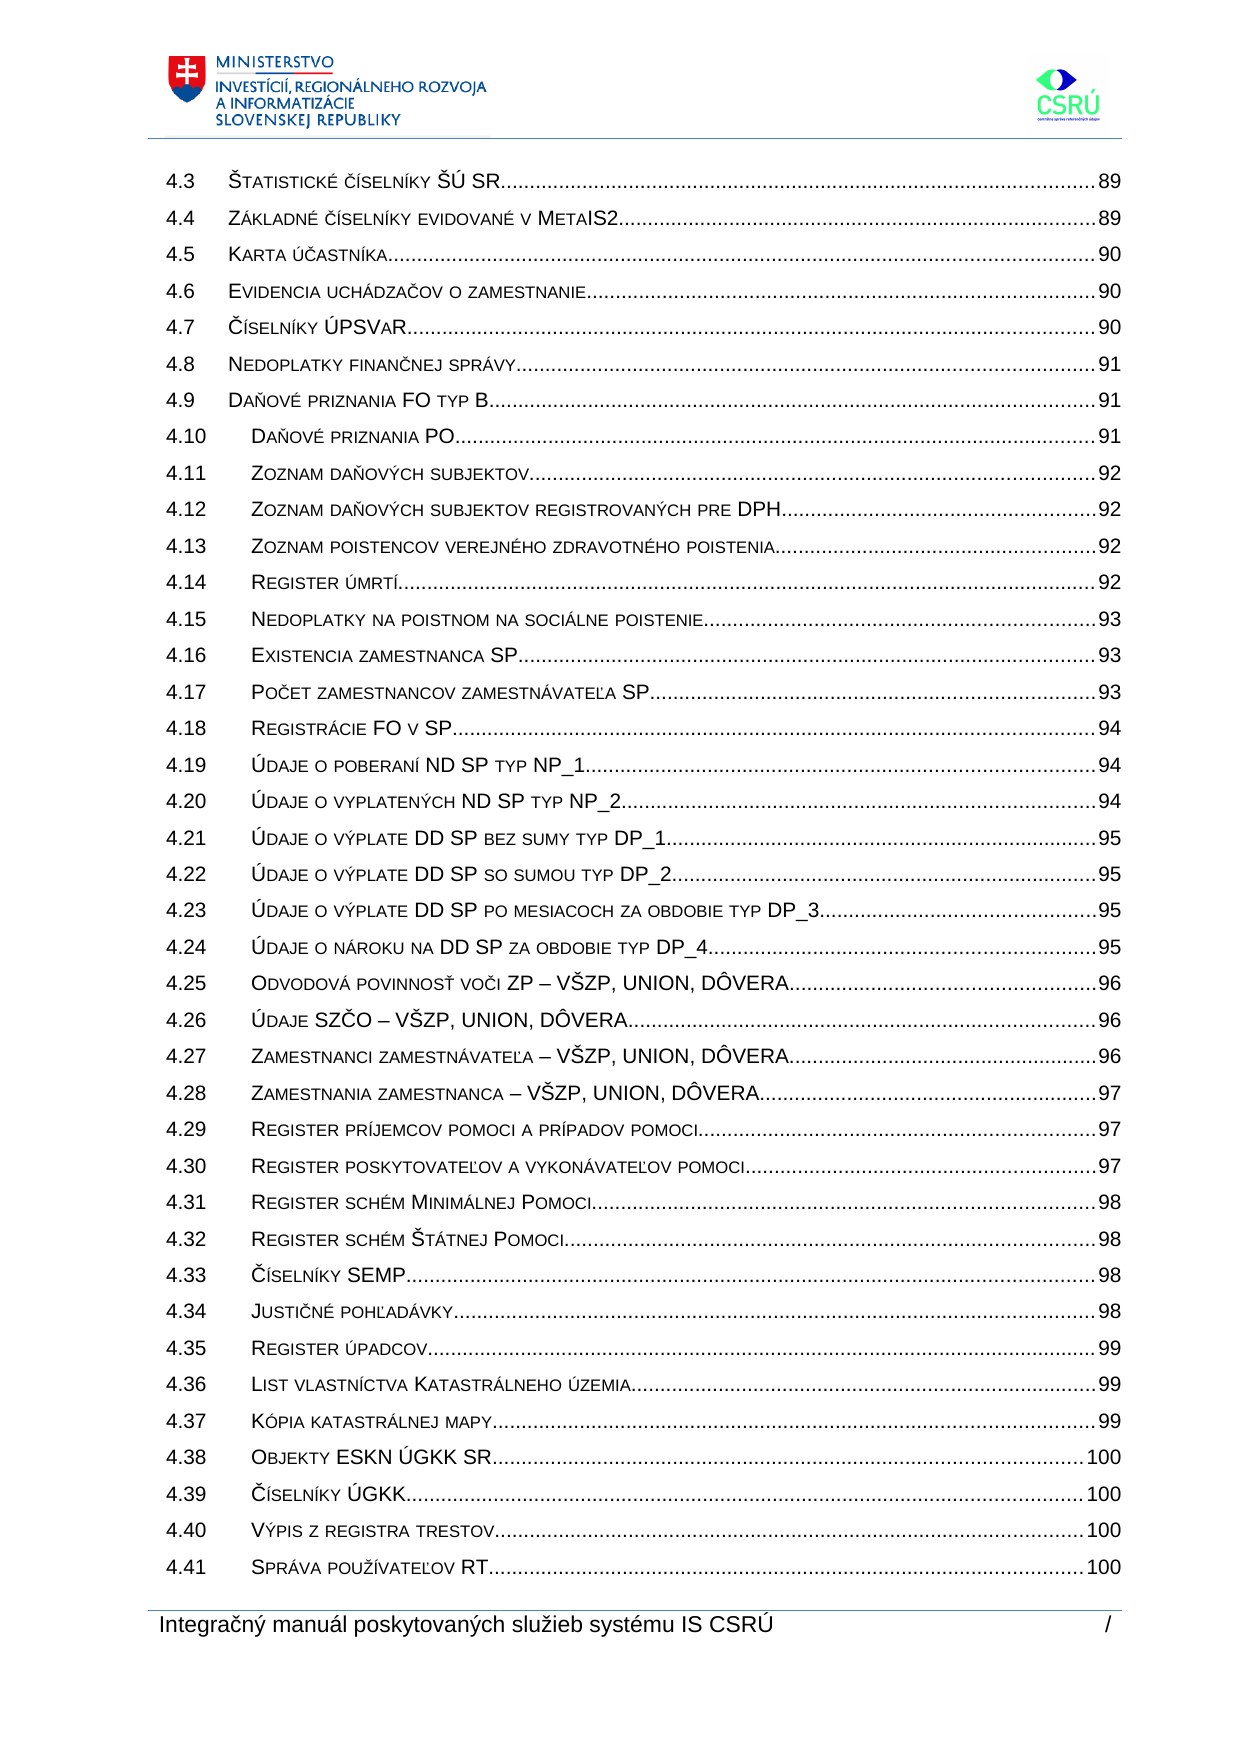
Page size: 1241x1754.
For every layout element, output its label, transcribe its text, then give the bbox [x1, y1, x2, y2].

text 4.7 Číselníky ÚPSVaR 90 [166, 315, 1122, 339]
text 4.11 Zoznam daňových subjektov 92 [166, 461, 1122, 485]
text 4.41 Správa používateľov RT 100 [166, 1554, 1122, 1578]
text 4.39 Číselníky ÚGKK 100 [166, 1482, 1122, 1506]
text 4.20 Údaje o vyplatených ND SP typ NP_2 94 [166, 789, 1122, 813]
text 4.24 Údaje o nároku na DD SP za obdobie typ DP_4 95 [166, 935, 1122, 959]
text 4.31 Register schém Minimálnej Pomoci 98 [166, 1190, 1122, 1214]
text 4.9 Daňové priznania FO typ B 91 [166, 388, 1122, 412]
text 4.19 Údaje o poberaní ND SP typ NP_1 94 [166, 752, 1122, 776]
text 4.36 List vlastníctva Katastrálneho územia 99 [166, 1372, 1122, 1396]
text 4.21 Údaje o výplate DD SP bez sumy typ DP_1 95 [166, 825, 1122, 849]
text 4.4 Základné číselníky evidované v MetaIS2 89 [166, 206, 1122, 229]
text 4.3 Štatistické číselníky ŠÚ SR 89 [166, 169, 1122, 193]
text 4.14 Register úmrtí 92 [166, 570, 1122, 594]
text 4.27 Zamestnanci zamestnávateľa – VŠZP, UNION, DÔVERA 96 [166, 1044, 1122, 1068]
text 4.12 Zoznam daňových subjektov registrovaných pre DPH 92 [166, 497, 1122, 521]
text 4.37 Kópia katastrálnej mapy 99 [166, 1409, 1122, 1433]
text 4.34 Justičné pohľadávky 98 [166, 1299, 1122, 1323]
text 4.29 Register príjemcov pomoci a prípadov pomoci 97 [166, 1117, 1122, 1141]
text 4.40 Výpis z registra trestov 100 [166, 1518, 1122, 1542]
text 4.35 Register úpadcov 99 [166, 1336, 1122, 1360]
text 4.33 Číselníky SEMP 98 [166, 1263, 1122, 1287]
text 4.32 Register schém Štátnej Pomoci 98 [166, 1226, 1122, 1250]
text 4.8 Nedoplatky finančnej správy 91 [166, 351, 1122, 375]
text 4.26 Údaje SZČO – VŠZP, UNION, DÔVERA 96 [166, 1008, 1122, 1032]
text 4.18 Registrácie FO v SP 94 [166, 716, 1122, 740]
text 4.28 Zamestnania zamestnanca – VŠZP, UNION, DÔVERA 97 [166, 1081, 1122, 1104]
text 4.15 Nedoplatky na poistnom na sociálne poistenie 93 [166, 607, 1122, 631]
text 4.13 Zoznam poistencov verejného zdravotného poistenia 92 [166, 534, 1122, 558]
text 4.5 Karta účastníka 90 [166, 242, 1122, 266]
text 4.6 Evidencia uchádzačov o zamestnanie 90 [166, 278, 1122, 302]
picture [164, 48, 491, 138]
text 4.16 Existencia zamestnanca SP 93 [166, 643, 1122, 667]
text 4.10 Daňové priznania PO 91 [166, 424, 1122, 448]
text 4.23 Údaje o výplate DD SP po mesiacoch za obdobie typ DP_3 95 [166, 898, 1122, 922]
text 4.17 Počet zamestnancov zamestnávateľa SP 93 [166, 679, 1122, 703]
text 4.22 Údaje o výplate DD SP so sumou typ DP_2 95 [166, 862, 1122, 886]
text 4.30 Register poskytovateľov a vykonávateľov pomoci 97 [166, 1153, 1122, 1177]
text 4.25 Odvodová povinnosť voči ZP – VŠZP, UNION, DÔVERA 96 [166, 971, 1122, 995]
text 4.38 Objekty ESKN ÚGKK SR 100 [166, 1445, 1122, 1469]
picture [1027, 54, 1111, 138]
